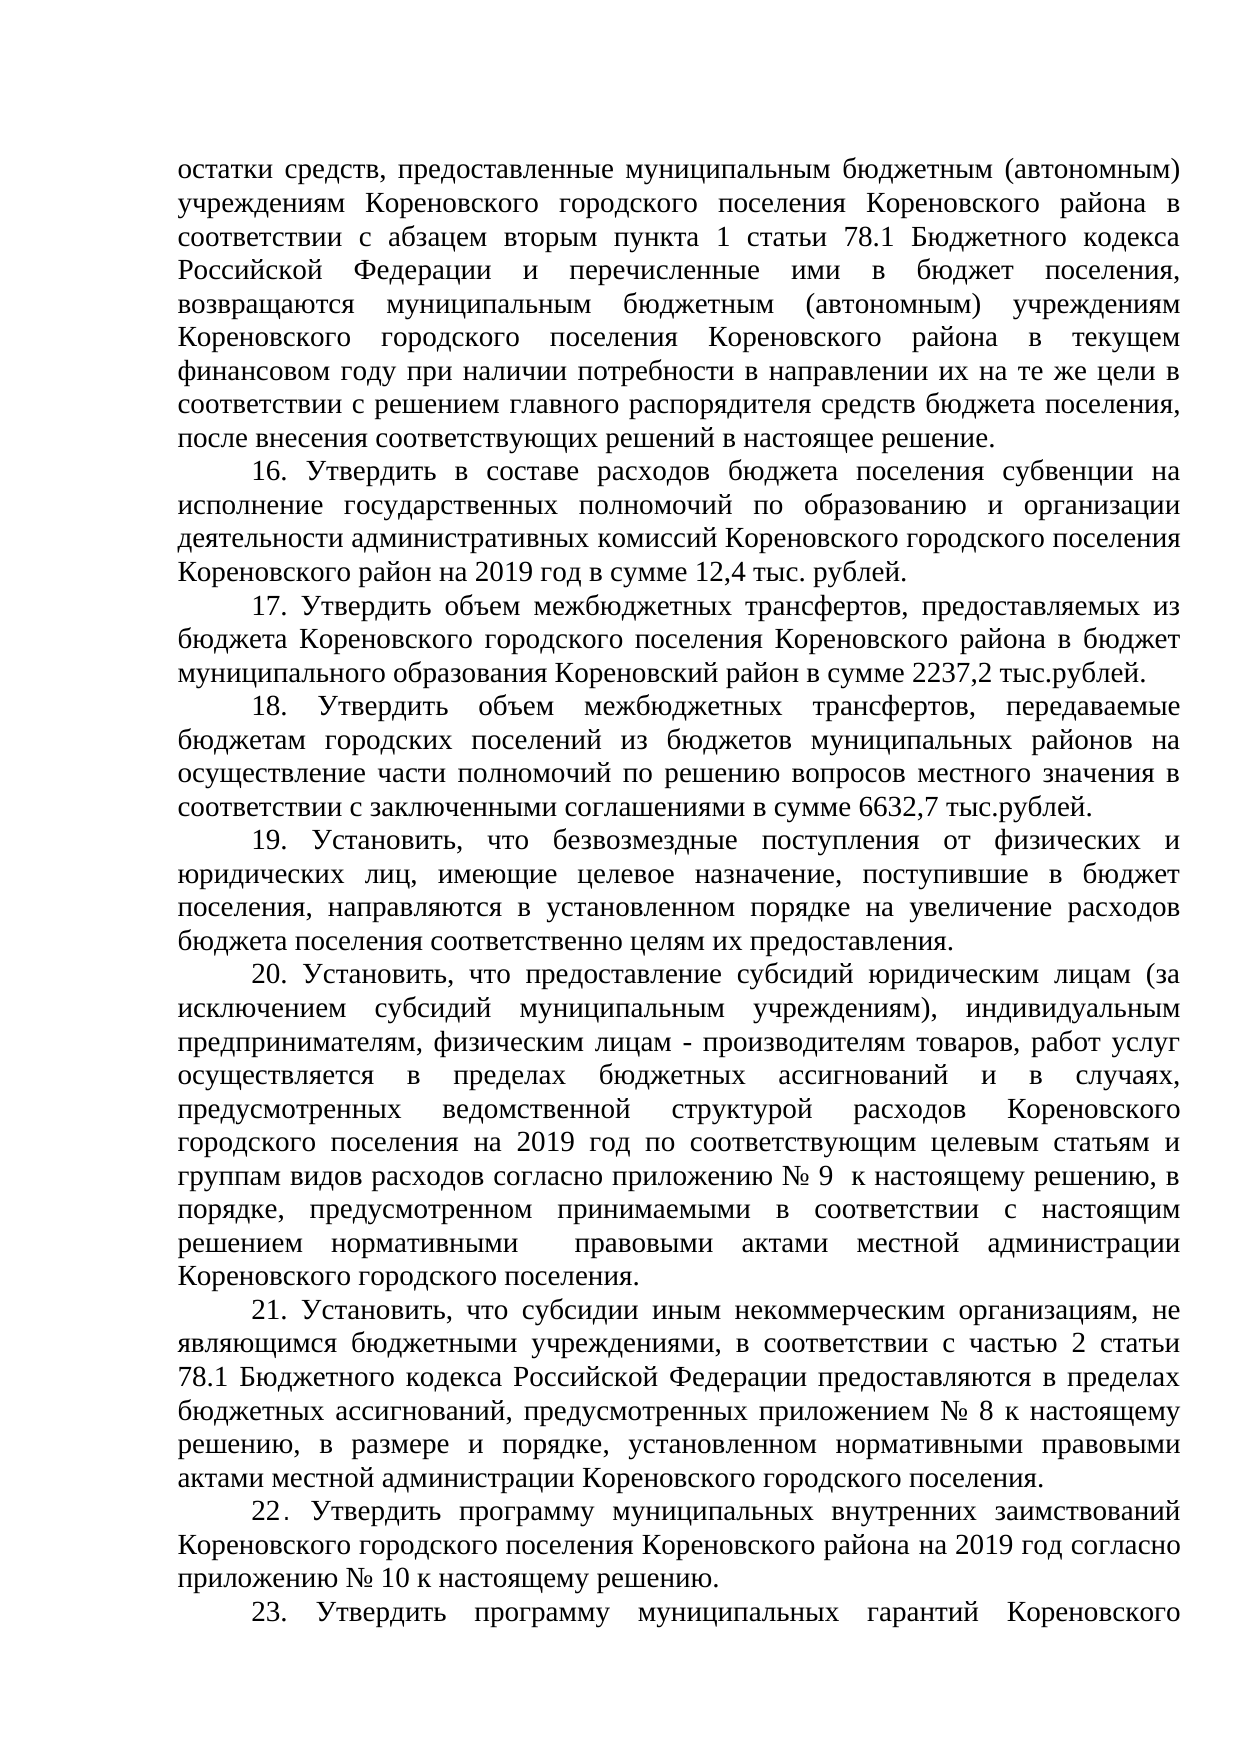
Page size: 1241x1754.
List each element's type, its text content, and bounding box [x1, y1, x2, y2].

text 19. Установить, что безвозмездные поступления от физических и юридических лиц, имеющие целевое назначение, поступившие в бюджет поселения, направляются в установленном порядке на увеличение расходов бюджета поселения соответственно целям их предоставления. [177, 822, 1181, 957]
text 20. Установить, что предоставление субсидий юридическим лицам (за исключением субсидий муниципальным учреждениям), индивидуальным предпринимателям, физическим лицам - производителям товаров, работ услуг осуществляется в пределах бюджетных ассигнований и в случаях, предусмотренных ведомственной структурой расходов Кореновского городского поселения на 2019 год по соответствующим целевым статьям и группам видов расходов согласно приложению № 9 к настоящему решению, в порядке, предусмотренном принимаемыми в соответствии с настоящим решением нормативными правовыми актами местной администрации Кореновского городского поселения. [177, 957, 1181, 1292]
text 18. Утвердить объем межбюджетных трансфертов, передаваемые бюджетам городских поселений из бюджетов муниципальных районов на осуществление части полномочий по решению вопросов местного значения в соответствии с заключенными соглашениями в сумме 6632,7 тыс.рублей. [177, 688, 1181, 822]
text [177, 1594, 1181, 1627]
text 21. Установить, что субсидии иным некоммерческим организациям, не являющимся бюджетными учреждениями, в соответствии с частью 2 статьи 78.1 Бюджетного кодекса Российской Федерации предоставляются в пределах бюджетных ассигнований, предусмотренных приложением № 8 к настоящему решению, в размере и порядке, установленном нормативными правовыми актами местной администрации Кореновского городского поселения. [177, 1292, 1181, 1493]
text 16. Утвердить в составе расходов бюджета поселения субвенции на исполнение государственных полномочий по образованию и организации деятельности административных комиссий Кореновского городского поселения Кореновского район на 2019 год в сумме 12,4 тыс. рублей. [177, 453, 1181, 588]
text 22. Утвердить программу муниципальных внутренних заимствований Кореновского городского поселения Кореновского района на 2019 год согласно приложению № 10 к настоящему решению. [177, 1493, 1181, 1594]
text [177, 152, 1181, 453]
text 17. Утвердить объем межбюджетных трансфертов, предоставляемых из бюджета Кореновского городского поселения Кореновского района в бюджет муниципального образования Кореновский район в сумме 2237,2 тыс.рублей. [177, 588, 1181, 688]
